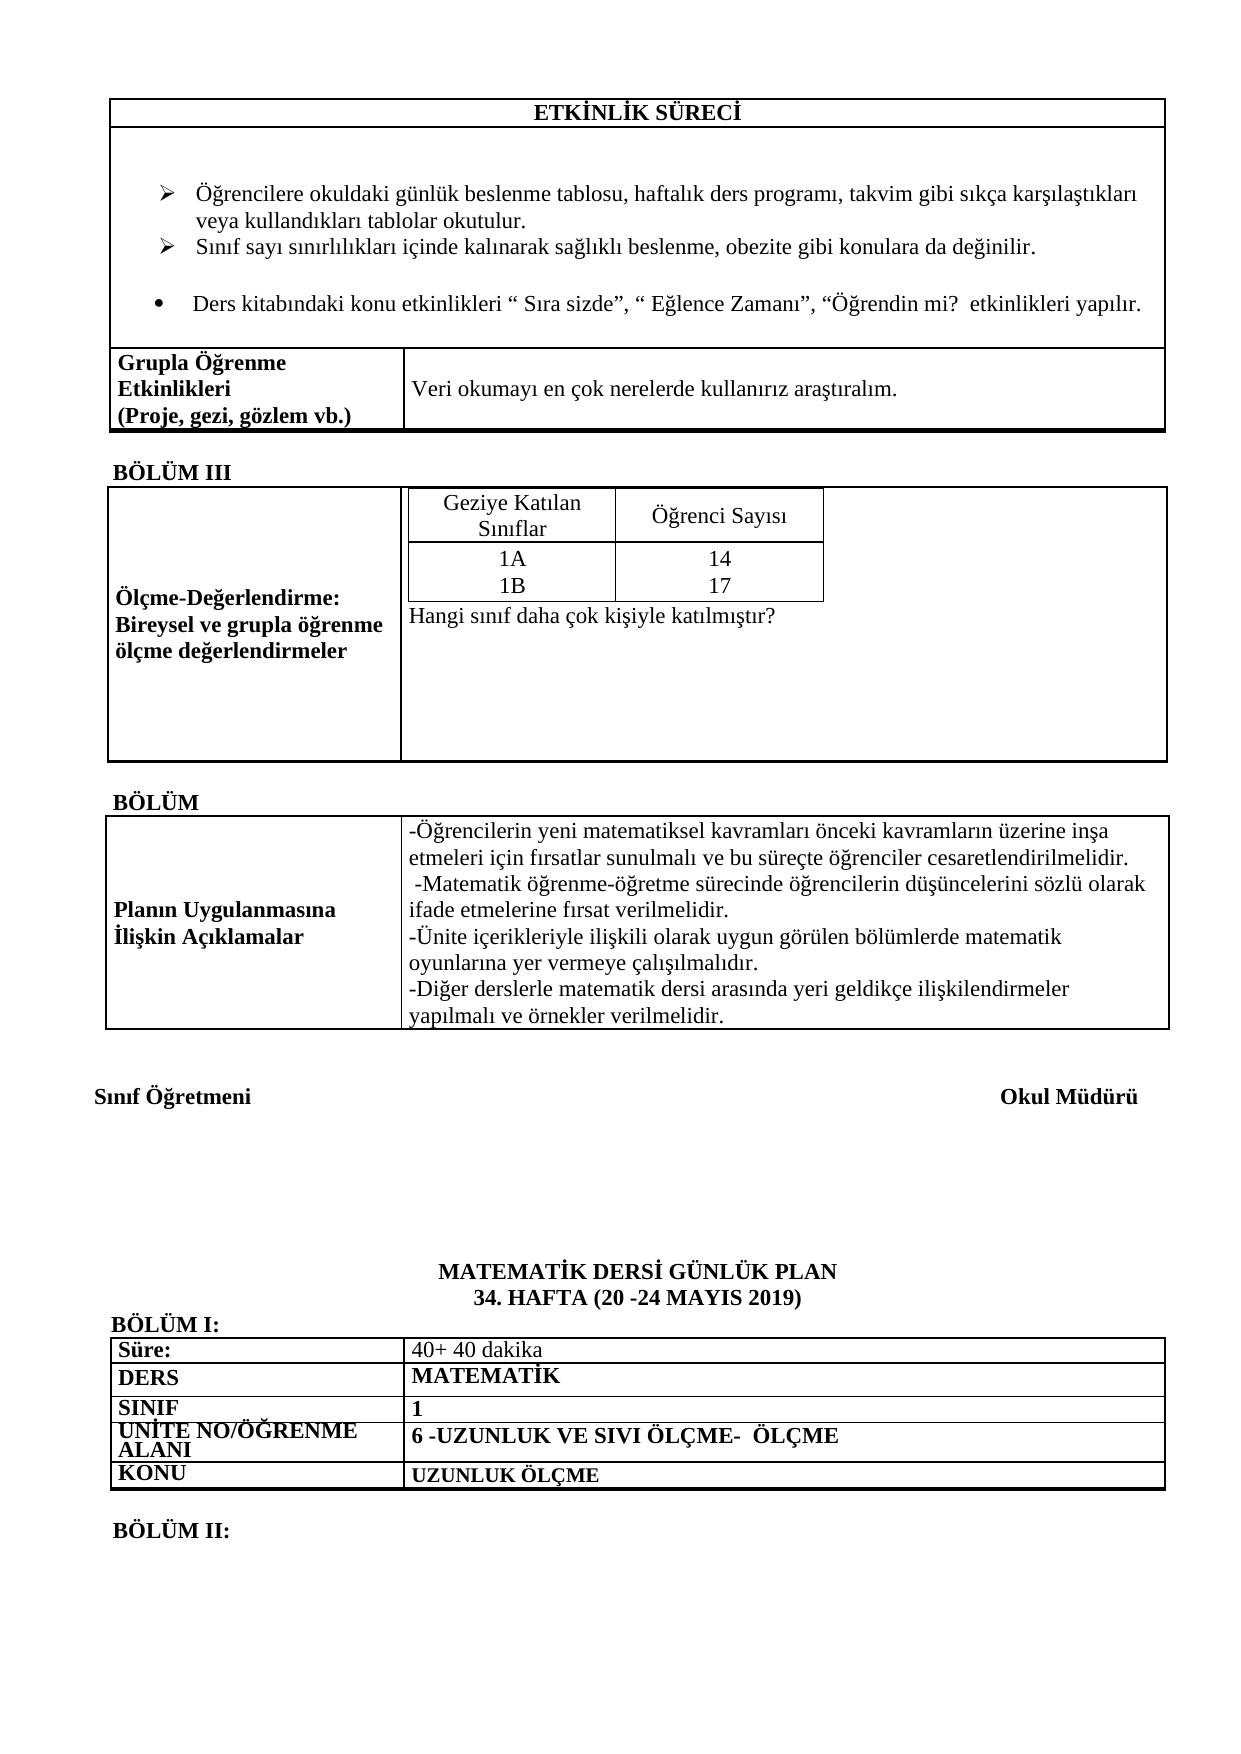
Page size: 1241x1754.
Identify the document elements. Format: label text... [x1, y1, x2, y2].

text BÖLÜM I: [94, 1311, 1181, 1337]
table_header Ölçme-Değerlendirme: Bireysel ve grupla öğrenme ölçme değerlendirmeler [109, 488, 400, 760]
table_cell UZUNLUK ÖLÇME [405, 1463, 1164, 1487]
table_cell ETKİNLİK SÜRECİ [111, 100, 1164, 126]
table_cell 6 -UZUNLUK VE SIVI ÖLÇME- ÖLÇME [405, 1423, 1164, 1461]
table_cell Grupla Öğrenme Etkinlikleri (Proje, gezi, gözlem vb.) [111, 349, 403, 428]
table_cell MATEMATİK [405, 1364, 1164, 1396]
table_header Süre: [112, 1339, 403, 1362]
table_cell Veri okumayı en çok nerelerde kullanırız araştıralım. [405, 349, 1164, 428]
table_header Planın Uygulanmasına İlişkin Açıklamalar [107, 817, 401, 1028]
text MATEMATİK DERSİ GÜNLÜK PLAN [94, 1259, 1181, 1284]
table_cell KONU [112, 1463, 403, 1487]
table_cell SINIF [112, 1397, 403, 1422]
table_header Hangi sınıf daha çok kişiyle katılmıştır? [402, 488, 1166, 760]
table_cell Öğrencilere okuldaki günlük beslenme tablosu, haftalık ders programı, takvim gibi sıkça karşılaştıkları veya kullandıkları tablolar okutulur. Sınıf sayı sınırlılıkları içinde kalınarak sağlıklı beslenme, obezite gibi konulara da değinilir. Ders kitabındaki konu etkinlikleri “ Sıra sizde”, “ Eğlence Zamanı”, “Öğrendin mi? etkinlikleri yapılır. [111, 128, 1164, 347]
text 34. HAFTA (20 -24 MAYIS 2019) [94, 1284, 1181, 1311]
table_header 40+ 40 dakika [405, 1339, 1164, 1362]
subtitle BÖLÜM [94, 789, 1181, 815]
subtitle BÖLÜM III [94, 459, 1181, 486]
table_cell DERS [112, 1364, 403, 1396]
text BÖLÜM II: [94, 1518, 1181, 1544]
table_cell UNİTE NO/ÖĞRENME ALANI [112, 1423, 403, 1461]
table_header -Öğrencilerin yeni matematiksel kavramları önceki kavramların üzerine inşa etmeleri için fırsatlar sunulmalı ve bu süreçte öğrenciler cesaretlendirilmelidir. -Matematik öğrenme-öğretme sürecinde öğrencilerin düşüncelerini sözlü olarak ifade etmelerine fırsat verilmelidir. -Ünite içerikleriyle ilişkili olarak uygun görülen bölümlerde matematik oyunlarına yer vermeye çalışılmalıdır. -Diğer derslerle matematik dersi arasında yeri geldikçe ilişkilendirmeler yapılmalı ve örnekler verilmelidir. [402, 817, 1168, 1028]
table_cell 1 [405, 1397, 1164, 1422]
text Sınıf Öğretmeni Okul Müdürü [94, 1083, 1181, 1109]
